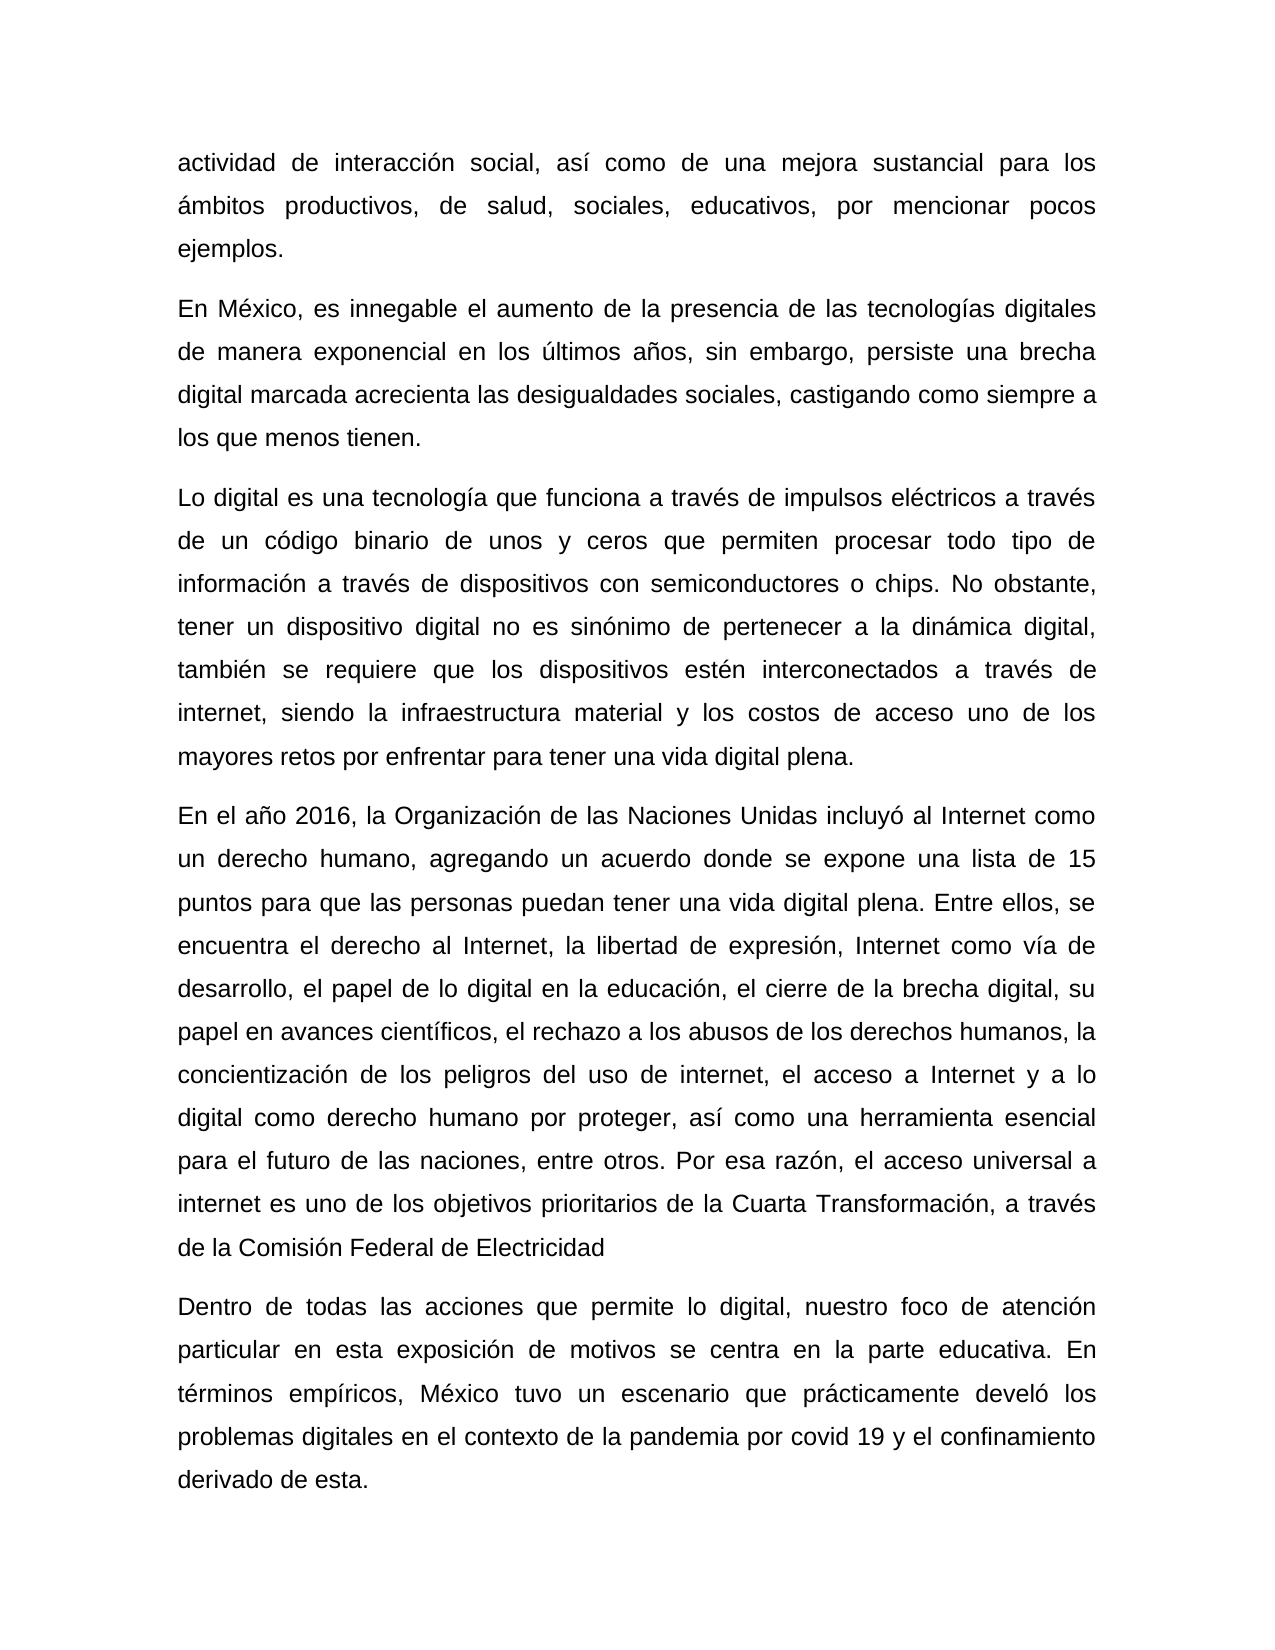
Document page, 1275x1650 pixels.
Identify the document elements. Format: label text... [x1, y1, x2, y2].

text En México, es innegable el aumento de la presencia de las tecnologías digitales de manera exponencial en los últimos años, sin embargo, persiste una brecha digital marcada acrecienta las desigualdades sociales, castigando como siempre a los que menos tienen. [177, 294, 1098, 452]
text Lo digital es una tecnología que funciona a través de impulsos eléctricos a través de un código binario de unos y ceros que permiten procesar todo tipo de información a través de dispositivos con semiconductores o chips. No obstante, tener un dispositivo digital no es sinónimo de pertenecer a la dinámica digital, también se requiere que los dispositivos estén interconectados a través de internet, siendo la infraestructura material y los costos de acceso uno de los mayores retos por enfrentar para tener una vida digital plena. [177, 483, 1098, 770]
text En el año 2016, la Organización de las Naciones Unidas incluyó al Internet como un derecho humano, agregando un acuerdo donde se expone una lista de 15 puntos para que las personas puedan tener una vida digital plena. Entre ellos, se encuentra el derecho al Internet, la libertad de expresión, Internet como vía de desarrollo, el papel de lo digital en la educación, el cierre de la brecha digital, su papel en avances científicos, el rechazo a los abusos de los derechos humanos, la concientización de los peligros del uso de internet, el acceso a Internet y a lo digital como derecho humano por proteger, así como una herramienta esencial para el futuro de las naciones, entre otros. Por esa razón, el acceso universal a internet es uno de los objetivos prioritarios de la Cuarta Transformación, a través de la Comisión Federal de Electricidad [177, 801, 1098, 1261]
text Dentro de todas las acciones que permite lo digital, nuestro foco de atención particular en esta exposición de motivos se centra en la parte educativa. En términos empíricos, México tuvo un escenario que prácticamente develó los problemas digitales en el contexto de la pandemia por covid 19 y el confinamiento derivado de esta. [177, 1292, 1098, 1494]
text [177, 148, 1098, 263]
